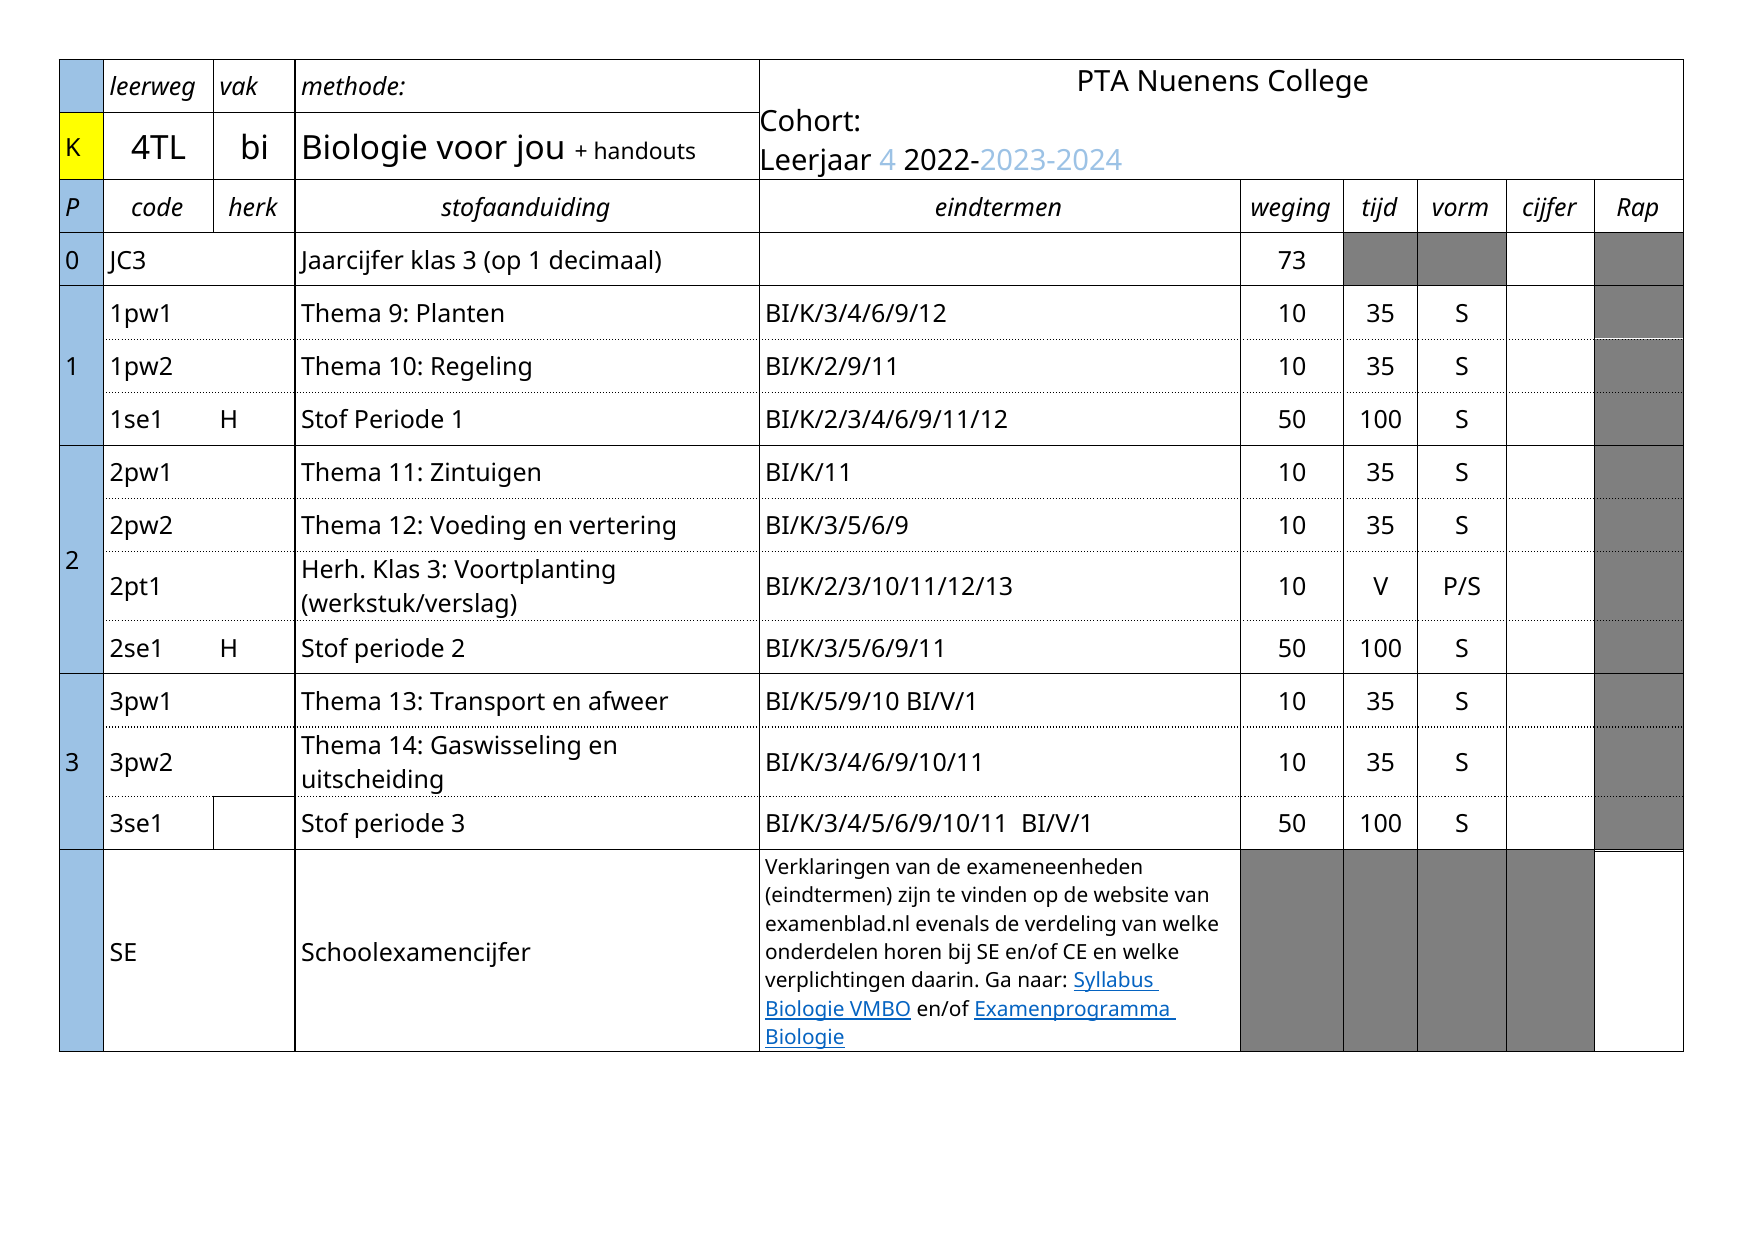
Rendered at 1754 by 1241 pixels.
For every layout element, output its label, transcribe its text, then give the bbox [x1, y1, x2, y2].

table_cell [1507, 850, 1594, 1051]
table_cell 10 [1241, 339, 1343, 392]
table_cell 35 [1344, 446, 1417, 498]
table_header methode: [296, 60, 759, 112]
table_cell 2pt1 [104, 551, 213, 620]
table_cell [1595, 233, 1683, 285]
table_cell 35 [1344, 498, 1417, 551]
table_cell stofaanduiding [296, 180, 759, 232]
table_cell [760, 233, 1240, 285]
table_cell 10 [1241, 446, 1343, 498]
table_cell SE [104, 850, 213, 1051]
table_cell P [60, 180, 103, 232]
table_cell [1418, 233, 1506, 285]
table_cell 1se1 [104, 392, 213, 445]
table_cell [1595, 339, 1683, 392]
table_cell [1507, 446, 1594, 498]
table_cell [214, 233, 294, 285]
table_cell H [214, 392, 294, 445]
table_cell vorm [1418, 180, 1506, 232]
table_cell Thema 13: Transport en afweer [296, 674, 759, 726]
table_cell bi [214, 113, 294, 179]
table_cell H [214, 620, 294, 673]
table_cell [214, 339, 294, 392]
table_cell BI/K/2/3/4/6/9/11/12 [760, 392, 1240, 445]
table_cell 3se1 [104, 796, 213, 849]
table_cell Stof Periode 1 [296, 392, 759, 445]
table_cell Verklaringen van de exameneenheden (eindtermen) zijn te vinden op de website van examenblad.nl evenals de verdeling van welke onderdelen horen bij SE en/of CE en welke verplichtingen daarin. Ga naar: Syllabus Biologie VMBO en/of Examenprogramma Biologie [760, 850, 1240, 1051]
table_cell 10 [1241, 726, 1343, 796]
table_cell [214, 286, 294, 338]
table_cell 50 [1241, 620, 1343, 673]
table_cell code [104, 180, 213, 232]
table_cell weging [1241, 180, 1343, 232]
table_cell Schoolexamencijfer [296, 850, 759, 1051]
table_cell 35 [1344, 339, 1417, 392]
table_cell 3 [60, 674, 103, 849]
table_cell [1595, 620, 1683, 673]
table_header leerweg [104, 60, 213, 112]
table_cell BI/K/2/9/11 [760, 339, 1240, 392]
table_cell [1595, 498, 1683, 551]
table_cell [1595, 796, 1683, 849]
table_cell [214, 726, 294, 796]
table_cell 10 [1241, 551, 1343, 620]
table_cell [214, 797, 294, 849]
table_cell [1595, 674, 1683, 726]
table_cell 2pw2 [104, 498, 213, 551]
table_cell 3pw1 [104, 674, 213, 726]
table_cell S [1418, 726, 1506, 796]
table_cell S [1418, 498, 1506, 551]
table_cell [214, 498, 294, 551]
table_cell [1595, 392, 1683, 445]
table_cell BI/K/3/4/6/9/12 [760, 286, 1240, 338]
table_cell [1507, 498, 1594, 551]
table_cell V [1344, 551, 1417, 620]
table_cell BI/K/3/5/6/9/11 [760, 620, 1240, 673]
table_cell 10 [1241, 498, 1343, 551]
table_cell K [60, 113, 103, 179]
table_cell tijd [1344, 180, 1417, 232]
table_cell [214, 850, 294, 1051]
table_cell [214, 551, 294, 620]
table_cell Stof periode 2 [296, 620, 759, 673]
table_header PTA Nuenens College Cohort: Leerjaar 4 2022-2023-2024 [760, 60, 1683, 179]
table_cell [1418, 850, 1506, 1051]
table_cell [1595, 726, 1683, 796]
table_cell Herh. Klas 3: Voortplanting (werkstuk/verslag) [296, 551, 759, 620]
table_cell 50 [1241, 796, 1343, 849]
table_cell S [1418, 392, 1506, 445]
table_cell 73 [1241, 233, 1343, 285]
table_cell [1595, 446, 1683, 498]
table_cell BI/K/3/4/5/6/9/10/11 BI/V/1 [760, 796, 1240, 849]
table_cell [1344, 233, 1417, 285]
table_cell 1pw2 [104, 339, 213, 392]
table_cell Rap [1595, 180, 1683, 232]
table_cell [1507, 233, 1594, 285]
table_cell P/S [1418, 551, 1506, 620]
table_cell 1 [60, 286, 103, 445]
table_cell herk [214, 180, 294, 232]
table_cell S [1418, 446, 1506, 498]
table_cell [1595, 286, 1683, 338]
table_cell 100 [1344, 392, 1417, 445]
table_cell Thema 14: Gaswisseling en uitscheiding [296, 726, 759, 796]
table_cell [1507, 392, 1594, 445]
table_cell 0 [60, 233, 103, 285]
table_cell BI/K/11 [760, 446, 1240, 498]
table_cell [1507, 620, 1594, 673]
table_cell S [1418, 620, 1506, 673]
table_cell 10 [1241, 286, 1343, 338]
table_cell S [1418, 339, 1506, 392]
table_cell Thema 12: Voeding en vertering [296, 498, 759, 551]
table_cell [1507, 339, 1594, 392]
table_cell 100 [1344, 796, 1417, 849]
table_cell Thema 11: Zintuigen [296, 446, 759, 498]
table_cell [1595, 551, 1683, 620]
table_cell S [1418, 286, 1506, 338]
table_cell [1507, 726, 1594, 796]
table_cell BI/K/5/9/10 BI/V/1 [760, 674, 1240, 726]
table_cell S [1418, 796, 1506, 849]
table_cell 50 [1241, 392, 1343, 445]
table_cell Biologie voor jou + handouts [296, 113, 759, 179]
table_cell [1595, 852, 1683, 1051]
table_header [60, 60, 103, 112]
table_cell BI/K/2/3/10/11/12/13 [760, 551, 1240, 620]
table_cell 35 [1344, 286, 1417, 338]
table_cell 100 [1344, 620, 1417, 673]
table_cell eindtermen [760, 180, 1240, 232]
table_cell BI/K/3/4/6/9/10/11 [760, 726, 1240, 796]
table_cell 2 [60, 446, 103, 673]
table_cell [1507, 796, 1594, 849]
table_cell 35 [1344, 674, 1417, 726]
table_cell Jaarcijfer klas 3 (op 1 decimaal) [296, 233, 759, 285]
table_cell Thema 9: Planten [296, 286, 759, 338]
table_cell [1507, 551, 1594, 620]
table_cell [60, 850, 103, 1051]
table_cell 2se1 [104, 620, 213, 673]
table_cell [1344, 850, 1417, 1051]
table_cell [1507, 286, 1594, 338]
table_cell S [1418, 674, 1506, 726]
table_cell [214, 446, 294, 498]
table_cell cijfer [1507, 180, 1594, 232]
table_cell [1507, 674, 1594, 726]
table_cell 35 [1344, 726, 1417, 796]
table_cell Stof periode 3 [296, 796, 759, 849]
table_cell [1241, 850, 1343, 1051]
table_cell [214, 674, 294, 726]
table_cell Thema 10: Regeling [296, 339, 759, 392]
table_cell 1pw1 [104, 286, 213, 338]
table_cell JC3 [104, 233, 213, 285]
table_header vak [214, 60, 294, 112]
table_cell 2pw1 [104, 446, 213, 498]
table_cell 3pw2 [104, 726, 213, 796]
table_cell 10 [1241, 674, 1343, 726]
table_cell BI/K/3/5/6/9 [760, 498, 1240, 551]
table_cell 4TL [104, 113, 213, 179]
